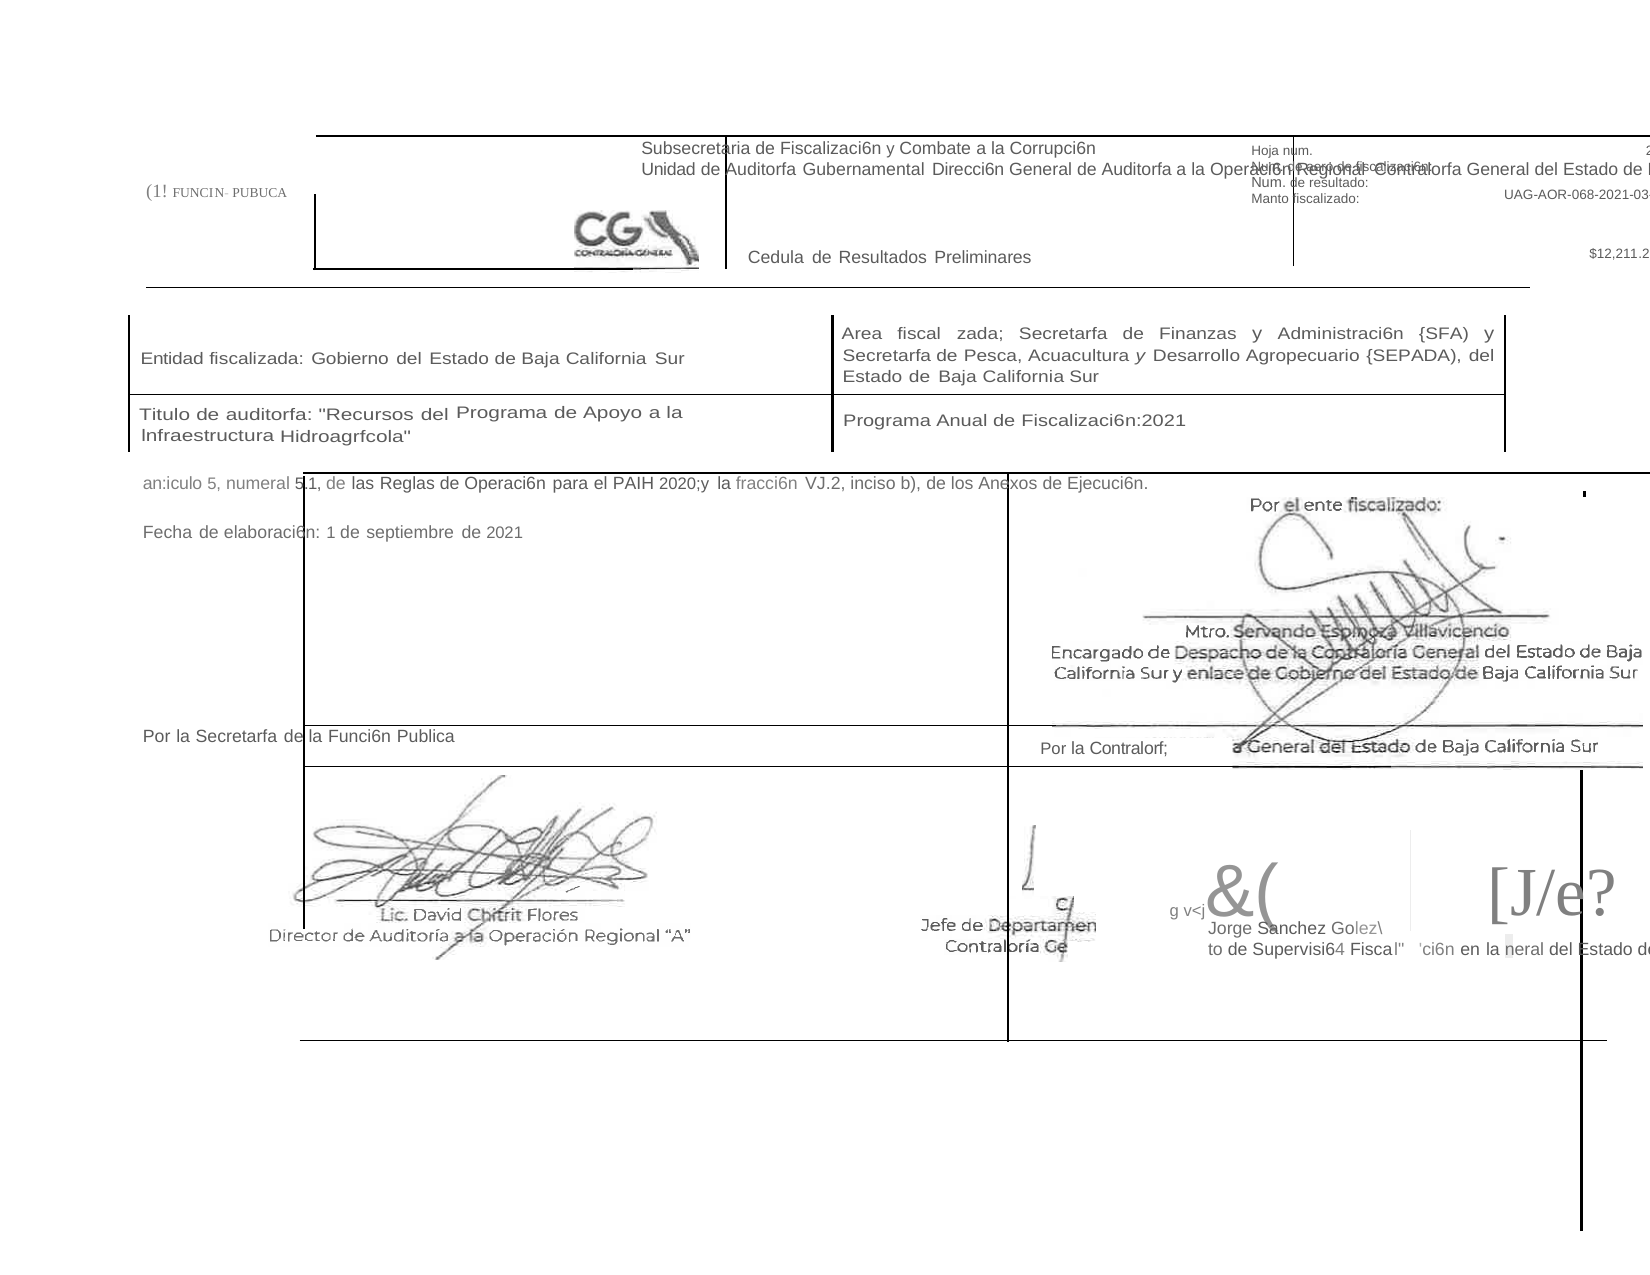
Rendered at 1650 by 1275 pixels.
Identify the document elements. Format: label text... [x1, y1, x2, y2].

picture [574, 210, 699, 273]
table_header Entidad fiscalizada: Gobierno del Estado de Baja California Sur [130, 315, 831, 394]
picture [920, 825, 1007, 962]
picture [1009, 825, 1096, 962]
table_header Area fiscal zada; Secretarfa de Finanzas y Administraci6n {SFA) y Secretarfa de Pesca, Acuacultura y Desarrollo Agropecuario {SEPADA), del Estado de Baja California Sur [834, 315, 1504, 394]
table_cell Titulo de auditorfa: "Recursos del Programa de Apoyo a la lnfraestructura Hidroagrfcola" [130, 395, 831, 452]
picture [1052, 497, 1643, 770]
table_cell Programa Anual de Fiscalizaci6n:2021 [834, 395, 1504, 452]
picture [268, 775, 691, 960]
